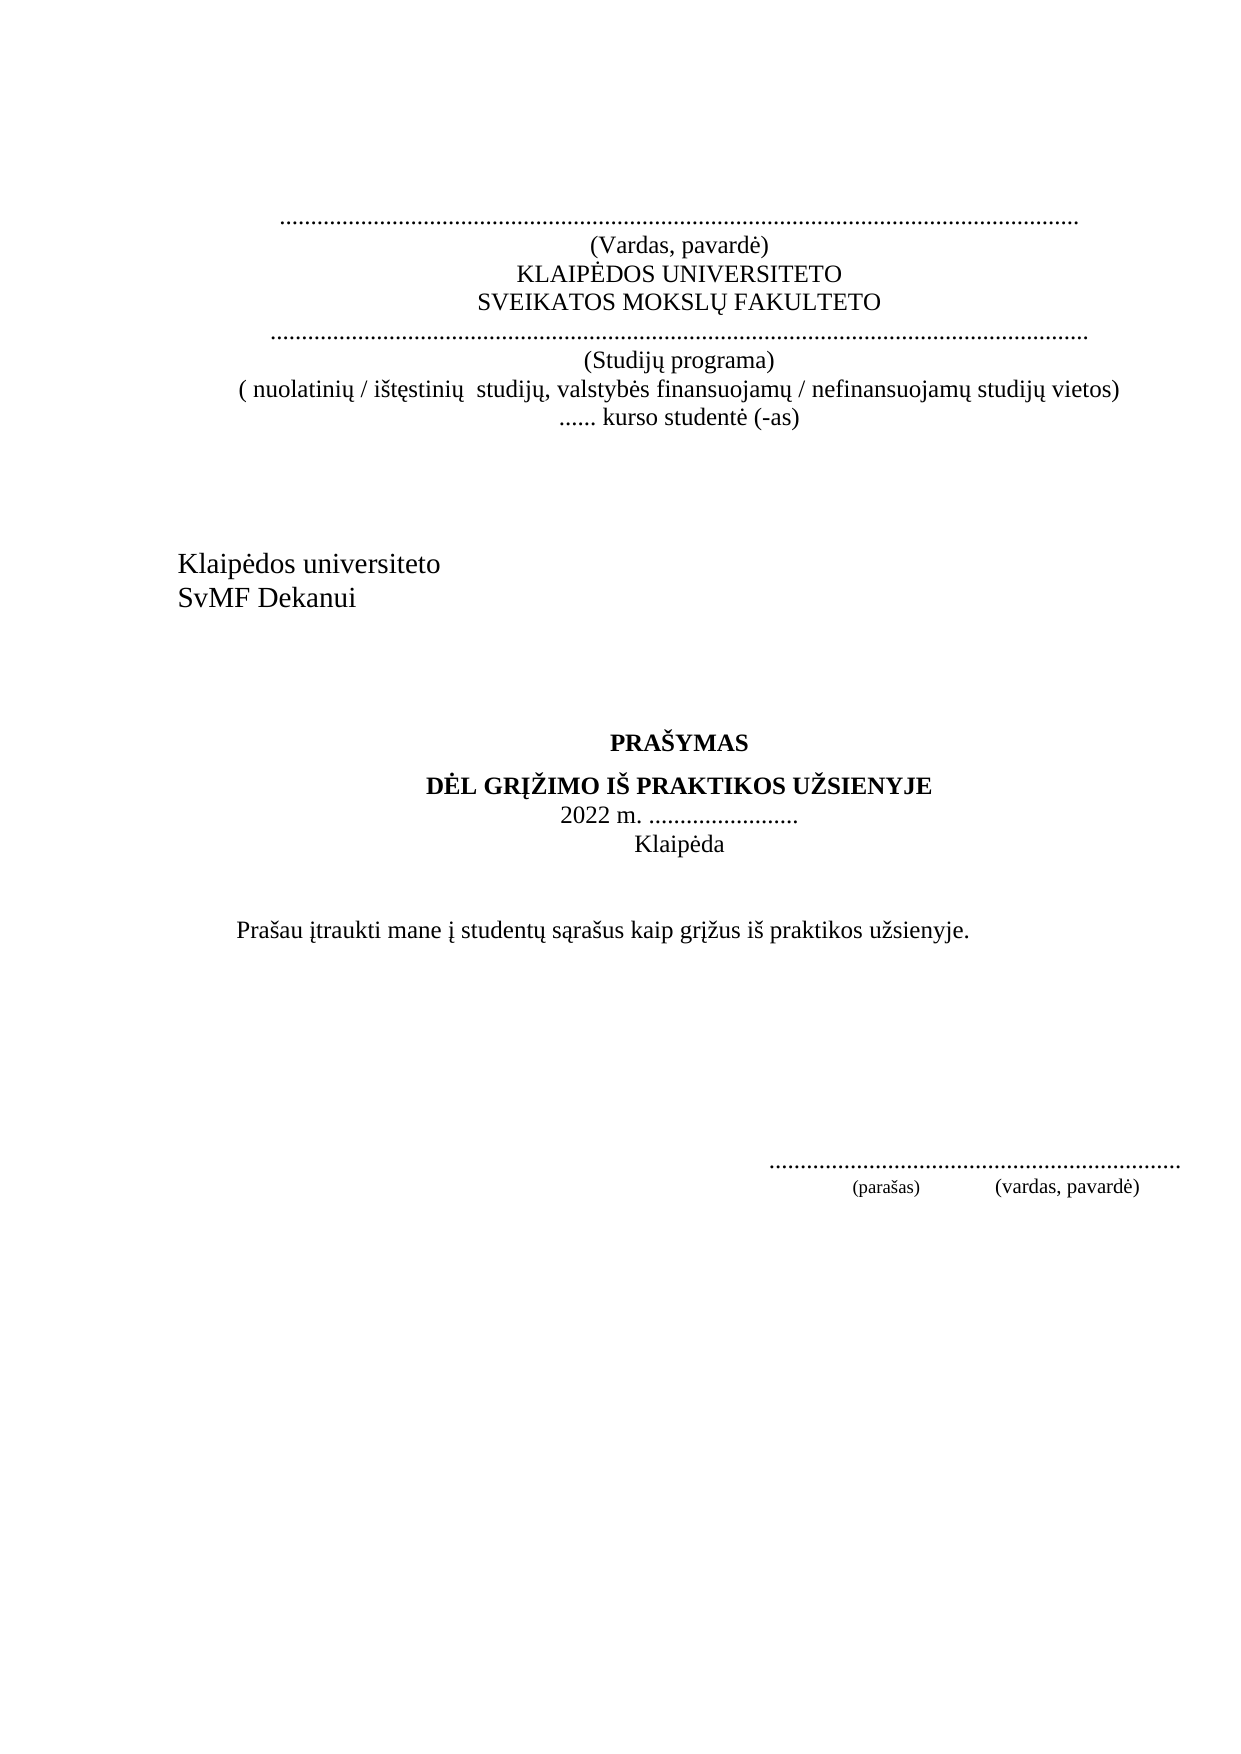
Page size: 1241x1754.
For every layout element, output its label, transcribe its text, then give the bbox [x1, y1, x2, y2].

text (parašas) (vardas, pavardė) [852, 1174, 1181, 1198]
text Klaipėdos universiteto [177, 546, 1181, 580]
text SvMF Dekanui [177, 580, 1181, 613]
text ( nuolatinių / ištęstinių studijų, valstybės finansuojamų / nefinansuojamų studijų vietos) [177, 374, 1181, 402]
text PRAŠYMAS [177, 728, 1181, 757]
text Prašau įtraukti mane į studentų sąrašus kaip grįžus iš praktikos užsienyje. [177, 915, 1181, 944]
text ................................................................................................................................... [177, 316, 1181, 345]
text (Studijų programa) [177, 345, 1181, 374]
text .................................................................. [177, 1145, 1181, 1174]
text ................................................................................................................................ [177, 201, 1181, 230]
text ...... kurso studentė (-as) [177, 402, 1181, 431]
text Klaipėda [177, 829, 1181, 858]
text (Vardas, pavardė) [177, 230, 1181, 259]
text DĖL GRĮŽIMO IŠ PRAKTIKOS UŽSIENYJE [177, 771, 1181, 800]
text 2022 m. ........................ [177, 800, 1181, 829]
text KLAIPĖDOS UNIVERSITETO SVEIKATOS MOKSLŲ FAKULTETO [177, 259, 1181, 316]
